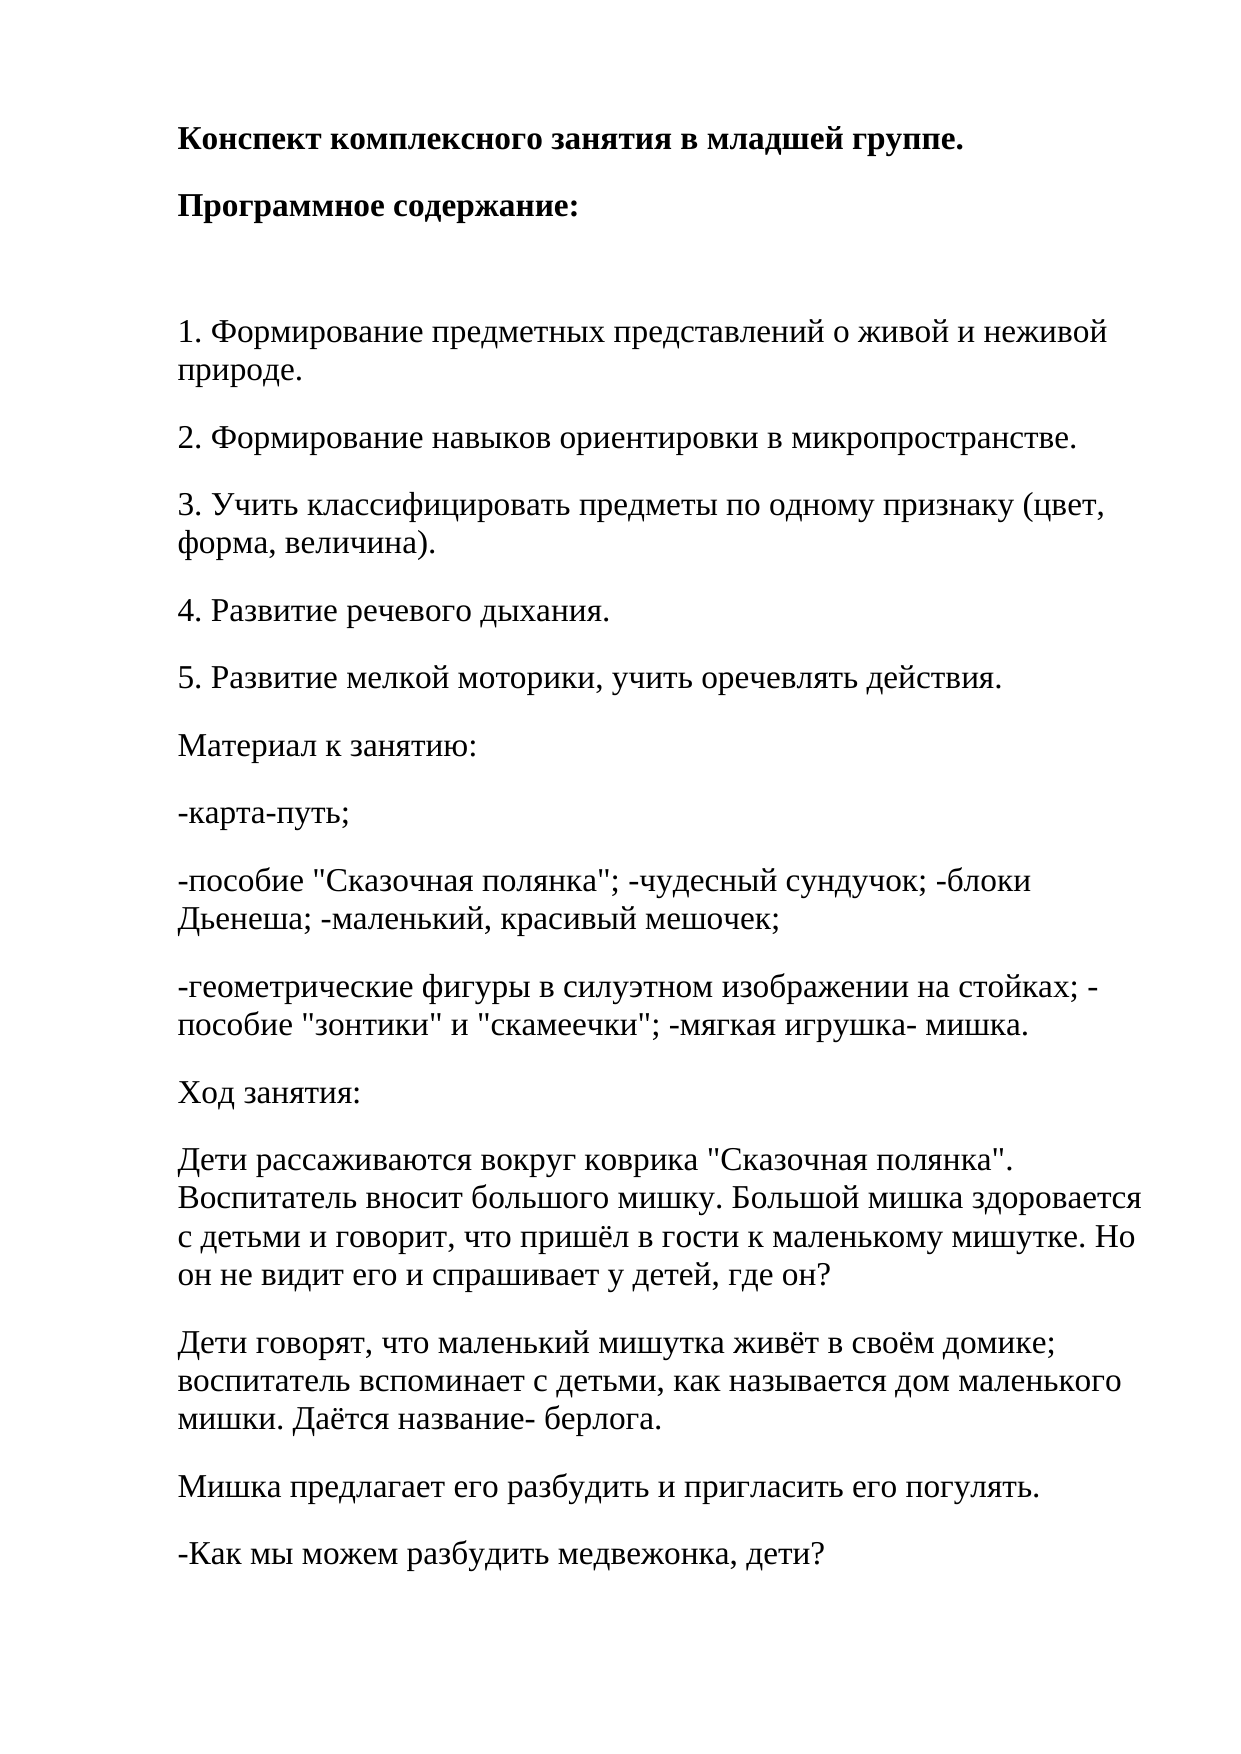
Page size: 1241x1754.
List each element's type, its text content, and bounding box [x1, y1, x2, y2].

text Конспект комплексного занятия в младшей группе. [177, 118, 1152, 156]
text -карта-путь; [177, 793, 1152, 831]
text Мишка предлагает его разбудить и пригласить его погулять. [177, 1466, 1152, 1504]
text 3. Учить классифицировать предметы по одному признаку (цвет, форма, величина). [177, 484, 1152, 561]
text Дети рассаживаются вокруг коврика "Сказочная полянка". Воспитатель вносит большого мишку. Большой мишка здоровается с детьми и говорит, что пришёл в гости к маленькому мишутке. Но он не видит его и спрашивает у детей, где он? [177, 1139, 1152, 1293]
text -пособие "Сказочная полянка"; -чудесный сундучок; -блоки Дьенеша; -маленький, красивый мешочек; [177, 860, 1152, 937]
text -Как мы можем разбудить медвежонка, дети? [177, 1533, 1152, 1572]
text Материал к занятию: [177, 725, 1152, 763]
text 1. Формирование предметных представлений о живой и неживой природе. [177, 311, 1152, 388]
text Ход занятия: [177, 1072, 1152, 1110]
text Дети говорят, что маленький мишутка живёт в своём домике; воспитатель вспоминает с детьми, как называется дом маленького мишки. Даётся название- берлога. [177, 1322, 1152, 1437]
text 5. Развитие мелкой моторики, учить оречевлять действия. [177, 658, 1152, 696]
text 4. Развитие речевого дыхания. [177, 590, 1152, 628]
text Программное содержание: [177, 186, 1152, 224]
text 2. Формирование навыков ориентировки в микропространстве. [177, 417, 1152, 455]
text -геометрические фигуры в силуэтном изображении на стойках; -пособие "зонтики" и "скамеечки"; -мягкая игрушка- мишка. [177, 966, 1152, 1043]
